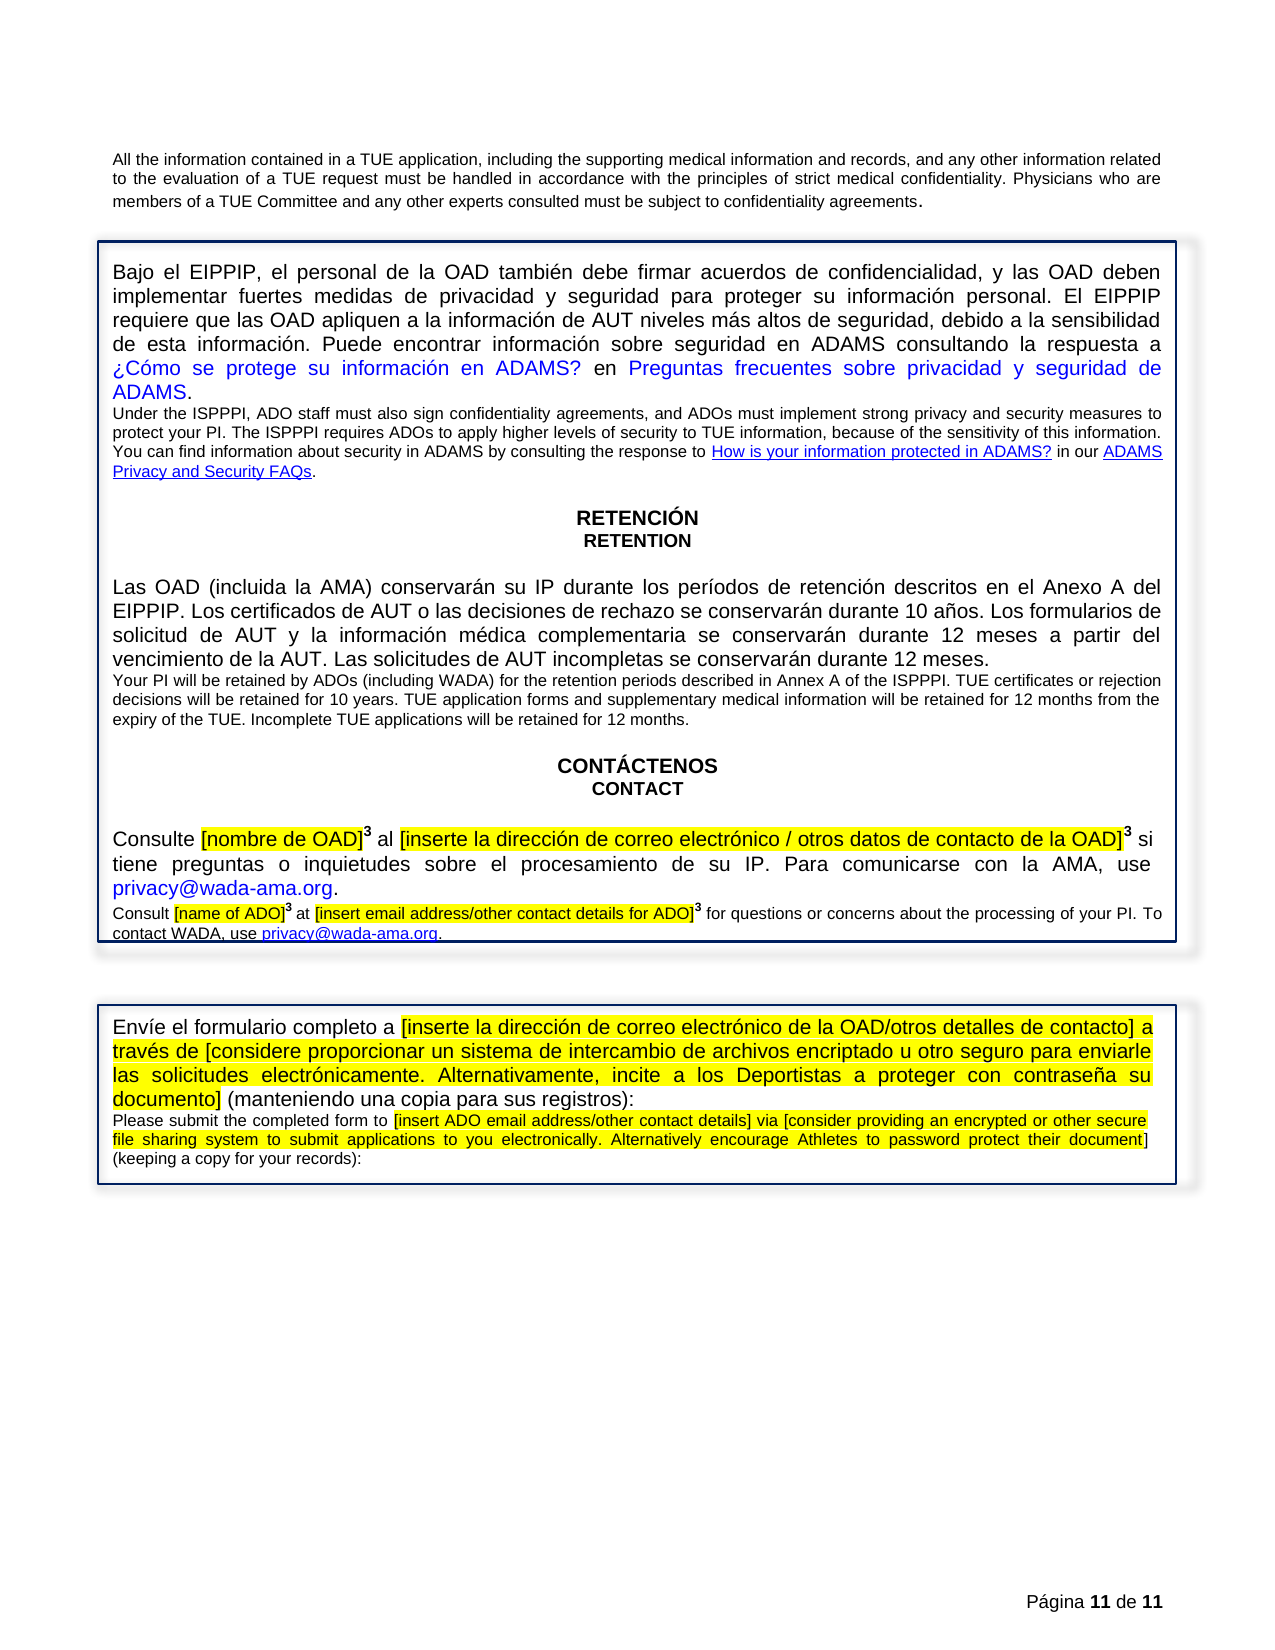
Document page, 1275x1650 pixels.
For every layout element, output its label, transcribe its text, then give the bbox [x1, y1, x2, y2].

text RETENTION [112, 529, 1162, 551]
text RETENCIÓN [112, 506, 1162, 529]
text All the information contained in a TUE application, including the supporting medical information and records, and any other information related to the evaluation of a TUE request must be handled in accordance with the principles of strict medical confidentiality. Physicians who are members of a TUE Committee and any other experts consulted must be subject to confidentiality agreements. [112, 150, 1162, 212]
text Bajo el EIPPIP, el personal de la OAD también debe firmar acuerdos de confidencialidad, y las OAD deben implementar fuertes medidas de privacidad y seguridad para proteger su información personal. El EIPPIP requiere que las OAD apliquen a la información de AUT niveles más altos de seguridad, debido a la sensibilidad de esta información. Puede encontrar información sobre seguridad en ADAMS consultando la respuesta a ¿Cómo se protege su información en ADAMS? en Preguntas frecuentes sobre privacidad y seguridad de ADAMS. [112, 260, 1162, 404]
text Envíe el formulario completo a [inserte la dirección de correo electrónico de la OAD/otros detalles de contacto] a través de [considere proporcionar un sistema de intercambio de archivos encriptado u otro seguro para enviarle las solicitudes electrónicamente. Alternativamente, incite a los Deportistas a proteger con contraseña su documento] (manteniendo una copia para sus registros): [112, 1014, 1153, 1047]
text Under the ISPPPI, ADO staff must also sign confidentiality agreements, and ADOs must implement strong privacy and security measures to protect your PI. The ISPPPI requires ADOs to apply higher levels of security to TUE information, because of the sensitivity of this information. You can find information about security in ADAMS by consulting the response to How is your information protected in ADAMS? in our ADAMS Privacy and Security FAQs. [112, 404, 1162, 481]
text Your PI will be retained by ADOs (including WADA) for the retention periods described in Annex A of the ISPPPI. TUE certificates or rejection decisions will be retained for 10 years. TUE application forms and supplementary medical information will be retained for 12 months from the expiry of the TUE. Incomplete TUE applications will be retained for 12 months. [112, 671, 1162, 728]
text CONTÁCTENOS [112, 753, 1162, 777]
text Please submit the completed form to [insert ADO email address/other contact details] via [consider providing an encrypted or other secure file sharing system to submit applications to you electronically. Alternatively encourage Athletes to password protect their document] (keeping a copy for your records): [112, 1110, 1148, 1168]
text Las OAD (incluida la AMA) conservarán su IP durante los períodos de retención descritos en el Anexo A del EIPPIP. Los certificados de AUT o las decisiones de rechazo se conservarán durante 10 años. Los formularios de solicitud de AUT y la información médica complementaria se conservarán durante 12 meses a partir del vencimiento de la AUT. Las solicitudes de AUT incompletas se conservarán durante 12 meses. [112, 575, 1162, 671]
text Consulte [nombre de OAD]3 al [inserte la dirección de correo electrónico / otros datos de contacto de la OAD]3 si tiene preguntas o inquietudes sobre el procesamiento de su IP. Para comunicarse con la AMA, use privacy@wada-ama.org. [112, 823, 1153, 899]
text Consult [name of ADO]3 at [insert email address/other contact details for ADO]3 for questions or concerns about the processing of your PI. To contact WADA, use privacy@wada-ama.org. [112, 899, 1162, 943]
text CONTACT [112, 777, 1162, 799]
